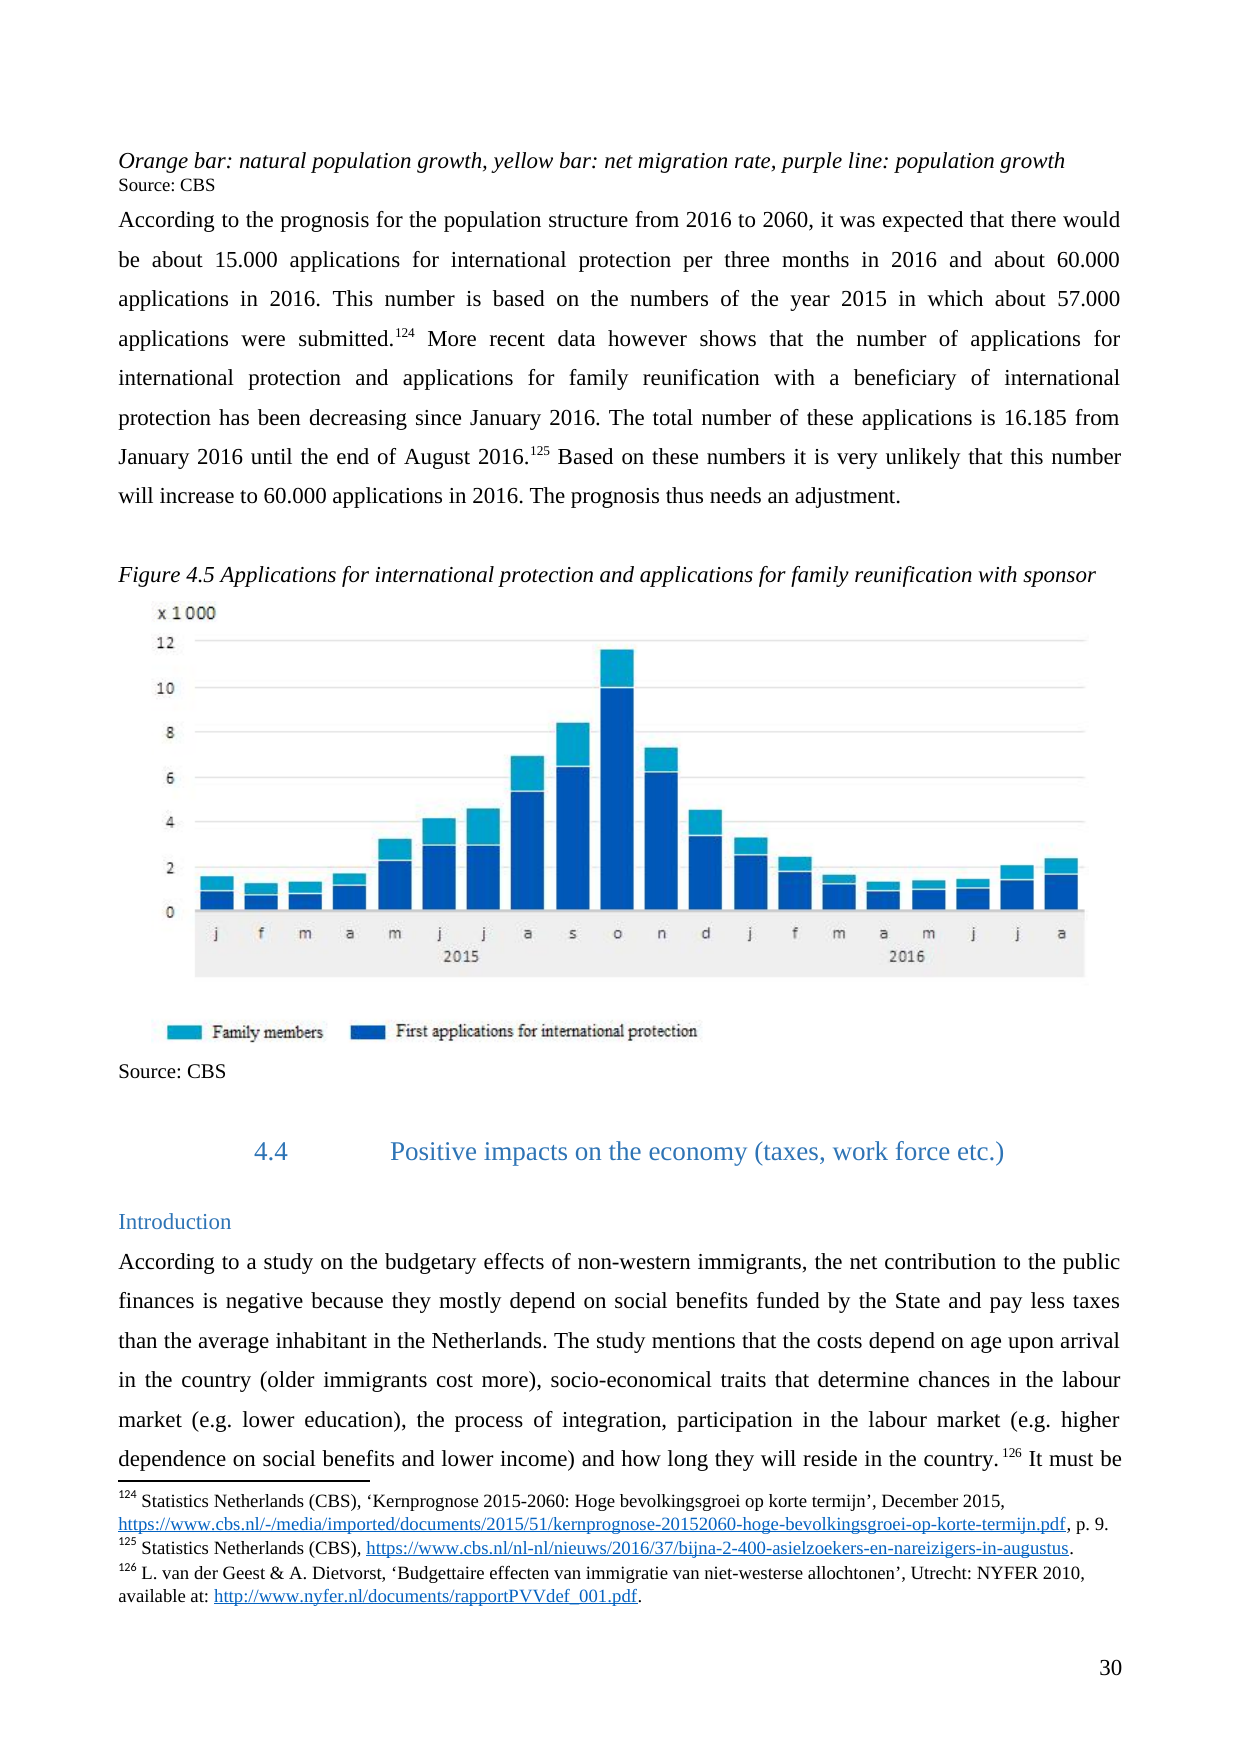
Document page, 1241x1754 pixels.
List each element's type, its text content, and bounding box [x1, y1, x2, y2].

text Source: CBS [118, 174, 1122, 196]
text Figure 4.5 Applications for international protection and applications for family reunification with sponsor [118, 562, 1122, 588]
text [118, 1248, 1122, 1471]
text According to the prognosis for the population structure from 2016 to 2060, it was expected that there would be about 15.000 applications for international protection per three months in 2016 and about 60.000 applications in 2016. This number is based on the numbers of the year 2015 in which about 57.000 applications were submitted. More recent data however shows that the number of applications for international protection and applications for family reunification with a beneficiary of international protection has been decreasing since January 2016. The total number of these applications is 16.185 from January 2016 until the end of August 2016. Based on these numbers it is very unlikely that this number will increase to 60.000 applications in 2016. The prognosis thus needs an adjustment. [118, 206, 1122, 509]
text Orange bar: natural population growth, yellow bar: net migration rate, purple line: population growth [118, 148, 1122, 174]
subtitle 4.4 Positive impacts on the economy (taxes, work force etc.) [254, 1135, 1122, 1166]
text Introduction [118, 1208, 1122, 1234]
text Source: CBS [118, 1059, 1122, 1083]
picture [151, 601, 1089, 1045]
